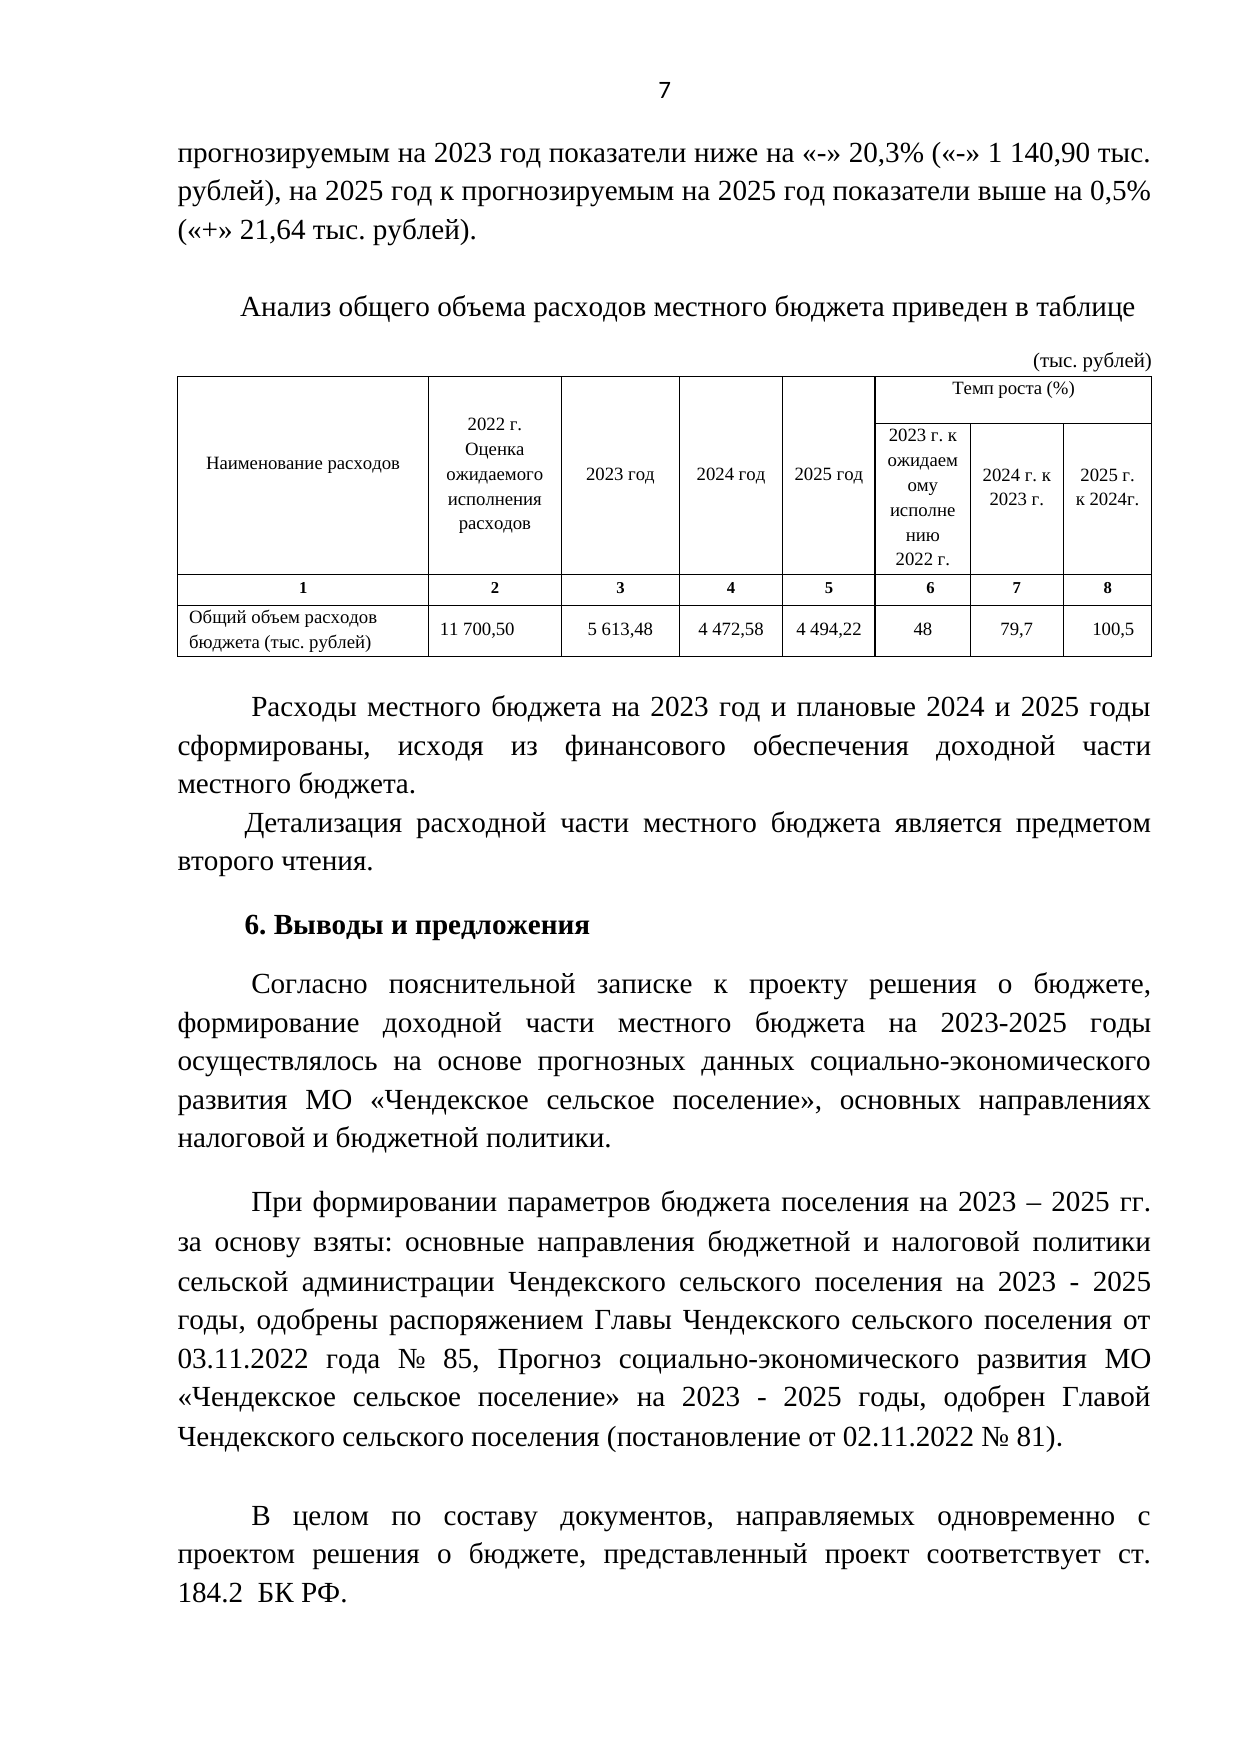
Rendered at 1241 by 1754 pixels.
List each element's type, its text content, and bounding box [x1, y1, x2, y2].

table_cell 4 [680, 575, 782, 605]
table_cell 1 [178, 575, 428, 605]
table_cell 2 [429, 575, 561, 605]
table_cell 48 [876, 606, 970, 656]
table_cell 6 [876, 575, 970, 605]
table_cell 4 494,22 [783, 606, 874, 656]
table_cell 11 700,50 [429, 606, 561, 656]
table_header 2023 год [562, 377, 679, 574]
table_cell 100,5 [1064, 606, 1151, 656]
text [177, 135, 1152, 245]
text Анализ общего объема расходов местного бюджета приведен в таблице [177, 289, 1152, 322]
text Детализация расходной части местного бюджета является предметом второго чтения. [177, 805, 1152, 877]
table_cell 8 [1064, 575, 1151, 605]
table_cell 79,7 [971, 606, 1063, 656]
table_header 2022 г. Оценка ожидаемого исполнения расходов [429, 377, 561, 574]
table_header Темп роста (%) [876, 377, 1151, 423]
table_cell 5 [783, 575, 874, 605]
table_header Наименование расходов [178, 377, 428, 574]
table_cell Общий объем расходов бюджета (тыс. рублей) [178, 606, 428, 656]
table_cell 5 613,48 [562, 606, 679, 656]
table_cell 7 [971, 575, 1063, 605]
text Расходы местного бюджета на 2023 год и плановые 2024 и 2025 годы сформированы, исходя из финансового обеспечения доходной части местного бюджета. [177, 689, 1152, 800]
text (тыс. рублей) [177, 348, 1152, 372]
text Согласно пояснительной записке к проекту решения о бюджете, формирование доходной части местного бюджета на 2023-2025 годы осуществлялось на основе прогнозных данных социально-экономического развития МО «Чендекское сельское поселение», основных направлениях налоговой и бюджетной политики. [177, 966, 1152, 1154]
table_cell 2025 г. к 2024г. [1064, 424, 1151, 574]
text В целом по составу документов, направляемых одновременно с проектом решения о бюджете, представленный проект соответствует ст. 184.2 БК РФ. [177, 1498, 1152, 1608]
text При формировании параметров бюджета поселения на 2023 – 2025 гг. за основу взяты: основные направления бюджетной и налоговой политики сельской администрации Чендекского сельского поселения на 2023 - 2025 годы, одобрены распоряжением Главы Чендекского сельского поселения от 03.11.2022 года № 85, Прогноз социально-экономического развития МО «Чендекское сельское поселение» на 2023 - 2025 годы, одобрен Главой Чендекского сельского поселения (постановление от 02.11.2022 № 81). [177, 1184, 1152, 1454]
table_cell 2024 г. к 2023 г. [971, 424, 1063, 574]
table_cell 4 472,58 [680, 606, 782, 656]
table_cell 2023 г. к ожидаемому исполнению 2022 г. [876, 424, 970, 574]
table_header 2025 год [783, 377, 874, 574]
text 6. Выводы и предложения [177, 907, 1152, 941]
table_cell 3 [562, 575, 679, 605]
table_header 2024 год [680, 377, 782, 574]
